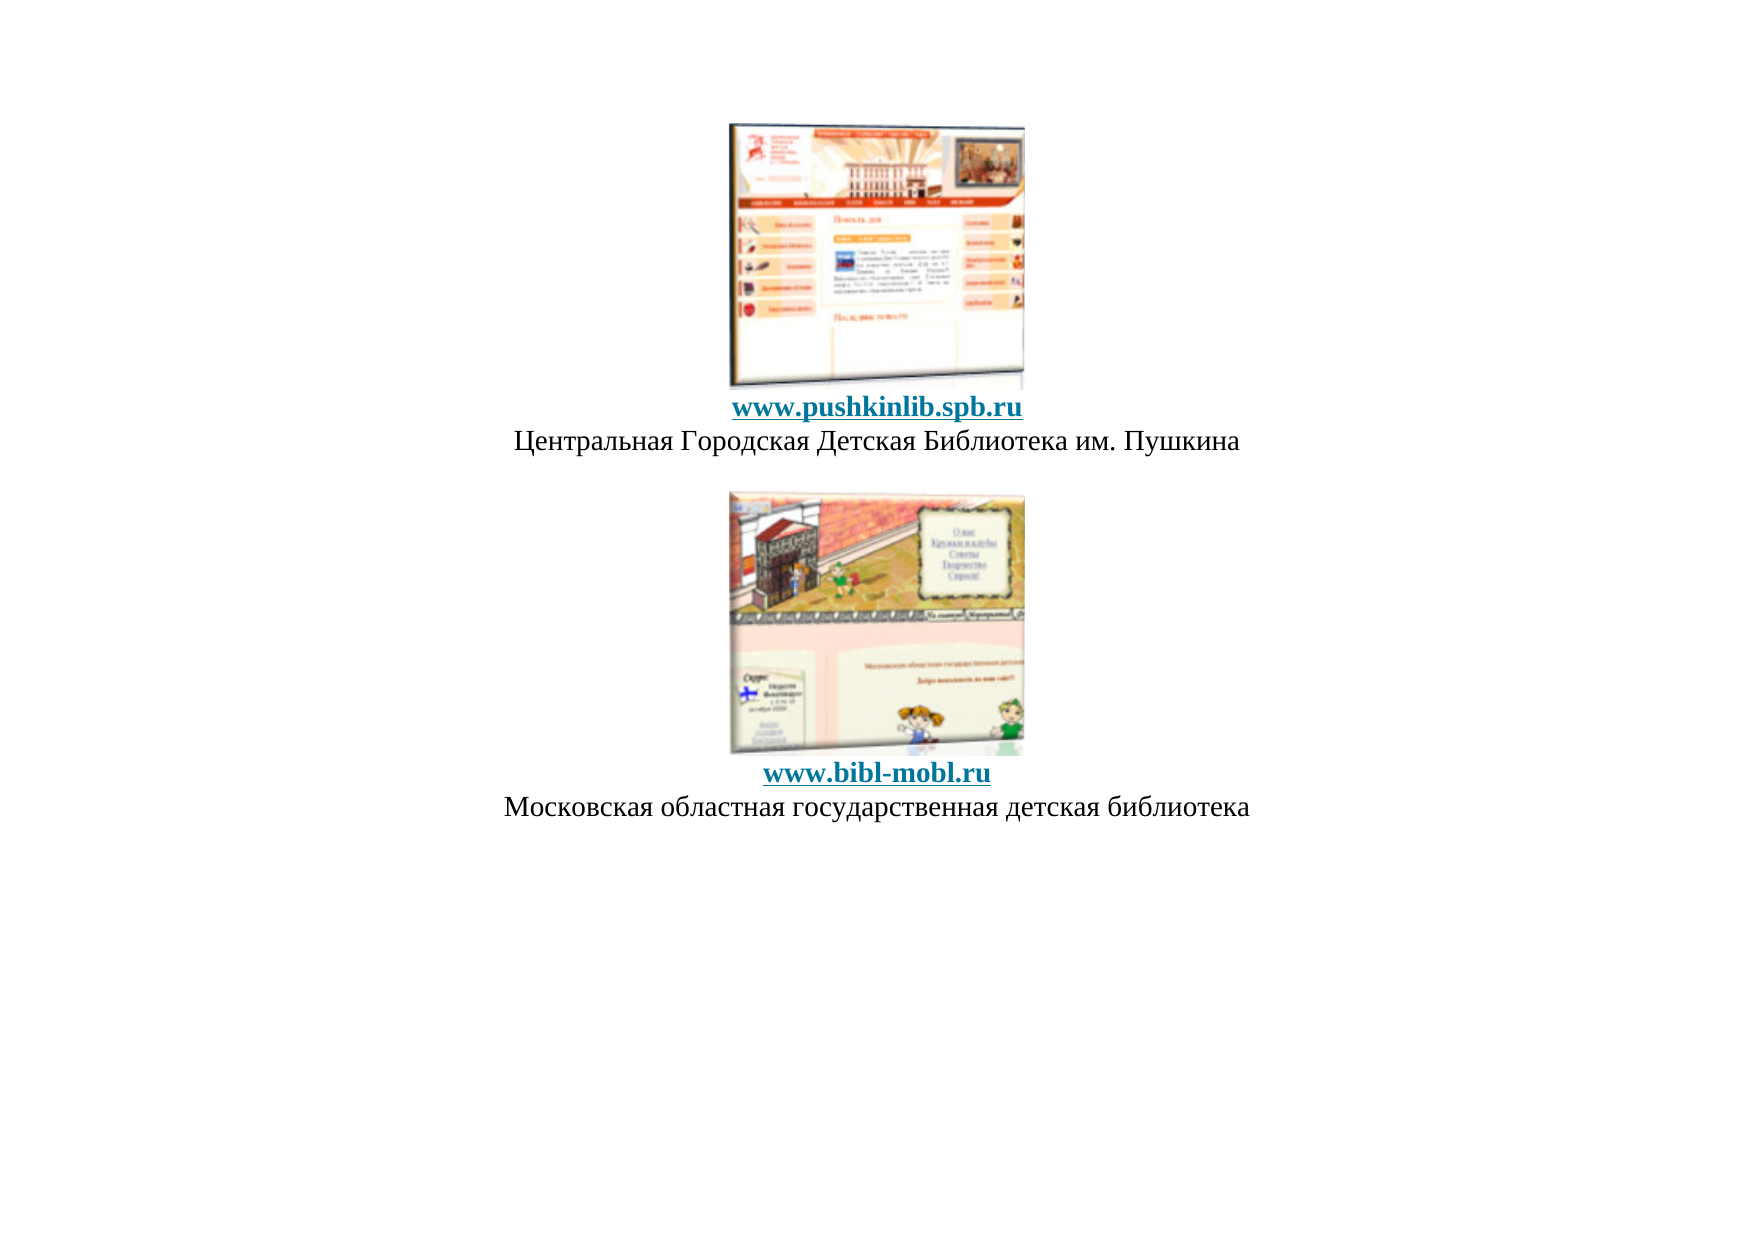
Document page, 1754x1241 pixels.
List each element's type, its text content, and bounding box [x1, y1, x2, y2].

picture [728, 122, 1025, 390]
picture [728, 490, 1025, 756]
text www.pushkinlib.spb.ru Центральная Городская Детская Библиотека им. Пушкина [118, 389, 1636, 457]
text www.bibl-mobl.ru Московская областная государственная детская библиотека [118, 756, 1636, 823]
